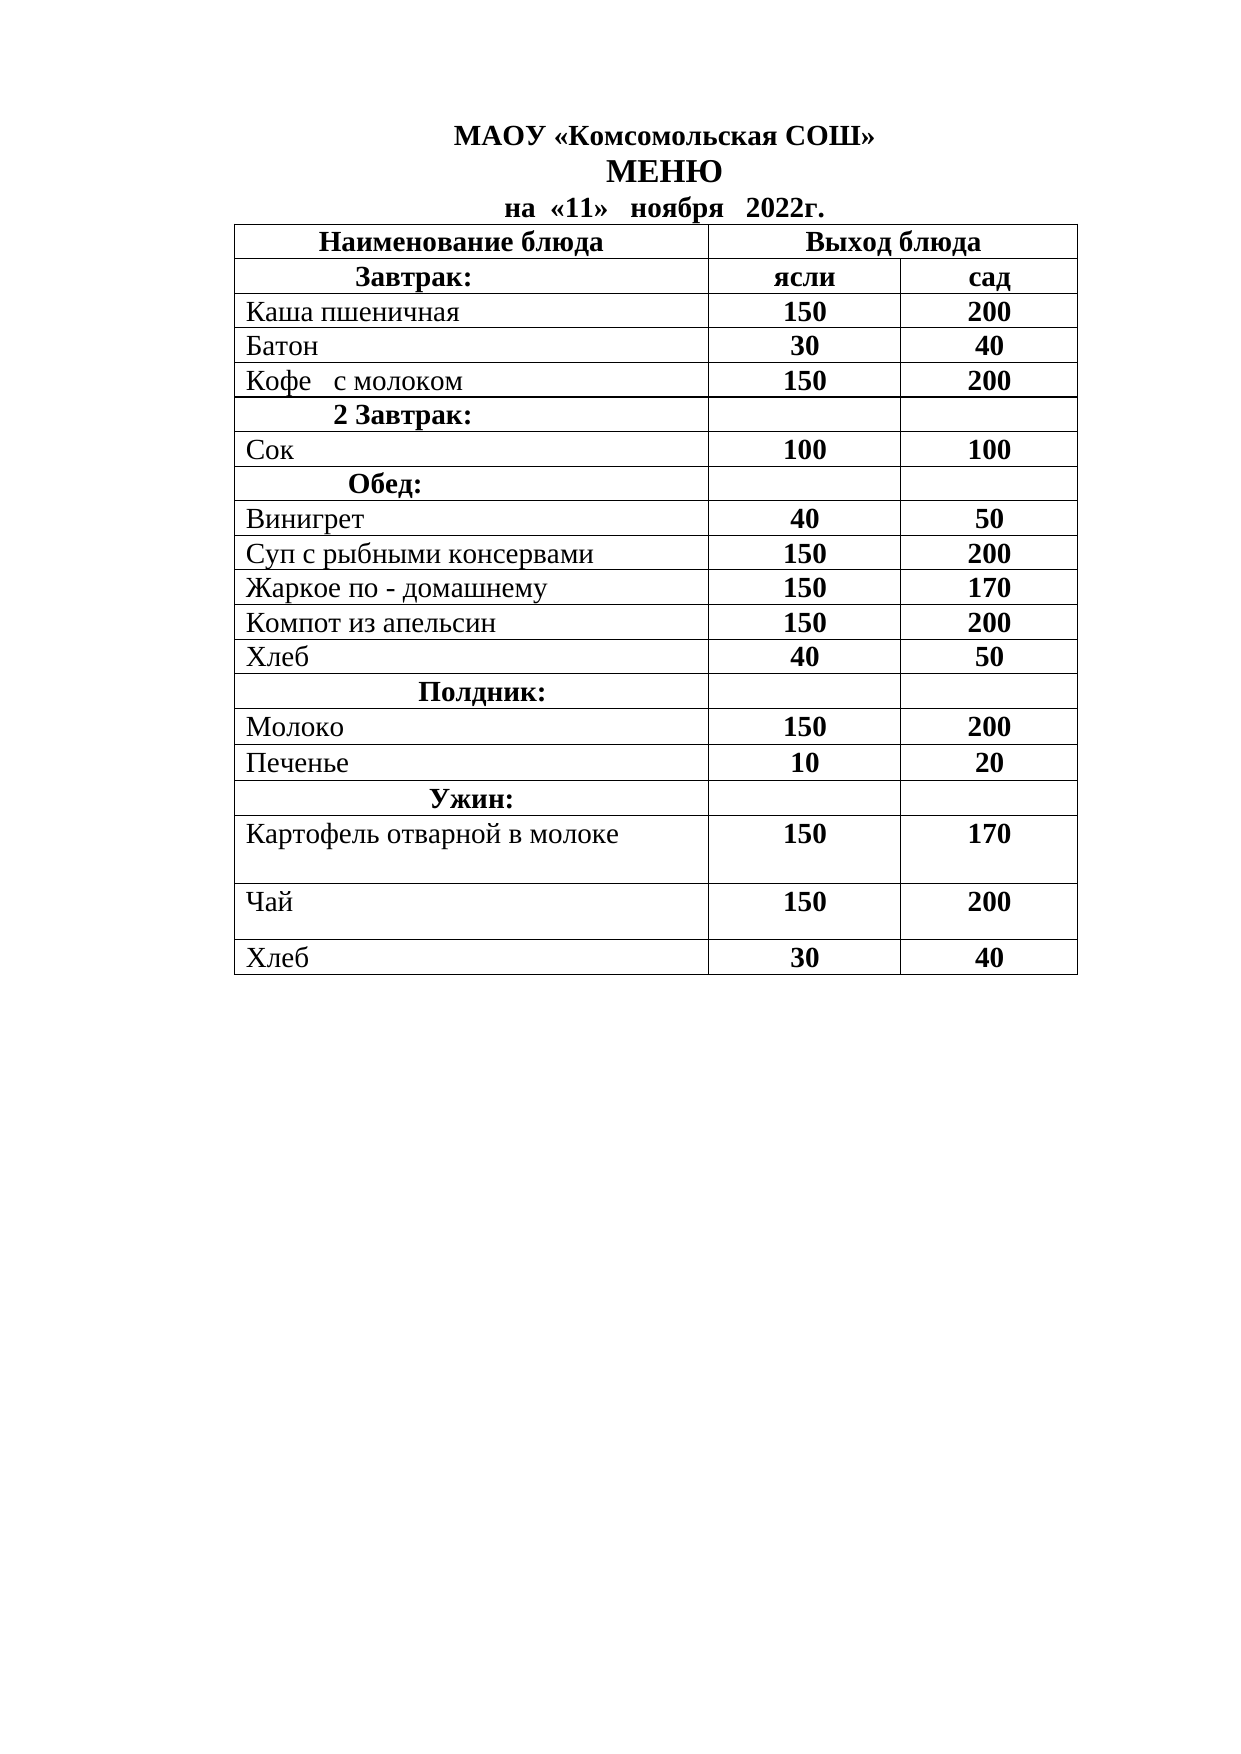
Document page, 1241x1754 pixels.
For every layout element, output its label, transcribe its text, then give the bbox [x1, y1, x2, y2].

table_cell ясли [709, 259, 900, 293]
table_cell 100 [709, 432, 900, 466]
text МАОУ «Комсомольская СОШ» [177, 118, 1152, 152]
table_cell [901, 467, 1077, 500]
table_cell 30 [709, 940, 900, 974]
table_cell 200 [901, 294, 1077, 327]
table_cell 150 [709, 536, 900, 569]
table_cell Жаркое по - домашнему [235, 570, 708, 604]
table_cell 50 [901, 501, 1077, 535]
table_cell 150 [709, 294, 900, 327]
table_cell Молоко [235, 709, 708, 744]
table_cell 40 [901, 940, 1077, 974]
table_cell 200 [901, 605, 1077, 638]
table_header Наименование блюда [235, 225, 708, 258]
table_cell Картофель отварной в молоке [235, 816, 708, 883]
table_cell Батон [235, 328, 708, 362]
table_cell 150 [709, 570, 900, 604]
table_cell Суп с рыбными консервами [235, 536, 708, 569]
table_cell Сок [235, 432, 708, 466]
table_cell 40 [709, 640, 900, 673]
table_cell 40 [709, 501, 900, 535]
table_cell [901, 674, 1077, 708]
table_cell 200 [901, 884, 1077, 939]
table_cell [709, 398, 900, 431]
table_cell 10 [709, 745, 900, 780]
table_cell Кофе с молоком [235, 363, 708, 396]
table_cell 150 [709, 709, 900, 744]
table_cell Полдник: [235, 674, 708, 708]
table_cell Обед: [235, 467, 708, 500]
table_cell Хлеб [235, 940, 708, 974]
table_cell [901, 398, 1077, 431]
table_cell 200 [901, 363, 1077, 396]
table_cell 200 [901, 709, 1077, 744]
table_cell Завтрак: [235, 259, 708, 293]
table_cell 40 [901, 328, 1077, 362]
table_cell 170 [901, 570, 1077, 604]
table_cell 150 [709, 605, 900, 638]
table_cell 170 [901, 816, 1077, 883]
text МЕНЮ [177, 152, 1152, 190]
table_cell 150 [709, 816, 900, 883]
table_cell [709, 674, 900, 708]
table_cell сад [901, 259, 1077, 293]
table_cell 200 [901, 536, 1077, 569]
table_cell [709, 467, 900, 500]
table_header Выход блюда [709, 225, 1077, 258]
table_cell 50 [901, 640, 1077, 673]
table_cell 30 [709, 328, 900, 362]
table_cell Печенье [235, 745, 708, 780]
text на «11» ноября 2022г. [177, 190, 1152, 223]
table_cell Винигрет [235, 501, 708, 535]
table_cell 100 [901, 432, 1077, 466]
table_cell 150 [709, 363, 900, 396]
table_cell 2 Завтрак: [235, 398, 708, 431]
table_cell Компот из апельсин [235, 605, 708, 638]
table_cell [901, 781, 1077, 815]
table_cell Хлеб [235, 640, 708, 673]
table_cell 150 [709, 884, 900, 939]
table_cell Ужин: [235, 781, 708, 815]
table_cell Чай [235, 884, 708, 939]
table_cell Каша пшеничная [235, 294, 708, 327]
table_cell [709, 781, 900, 815]
table_cell 20 [901, 745, 1077, 780]
